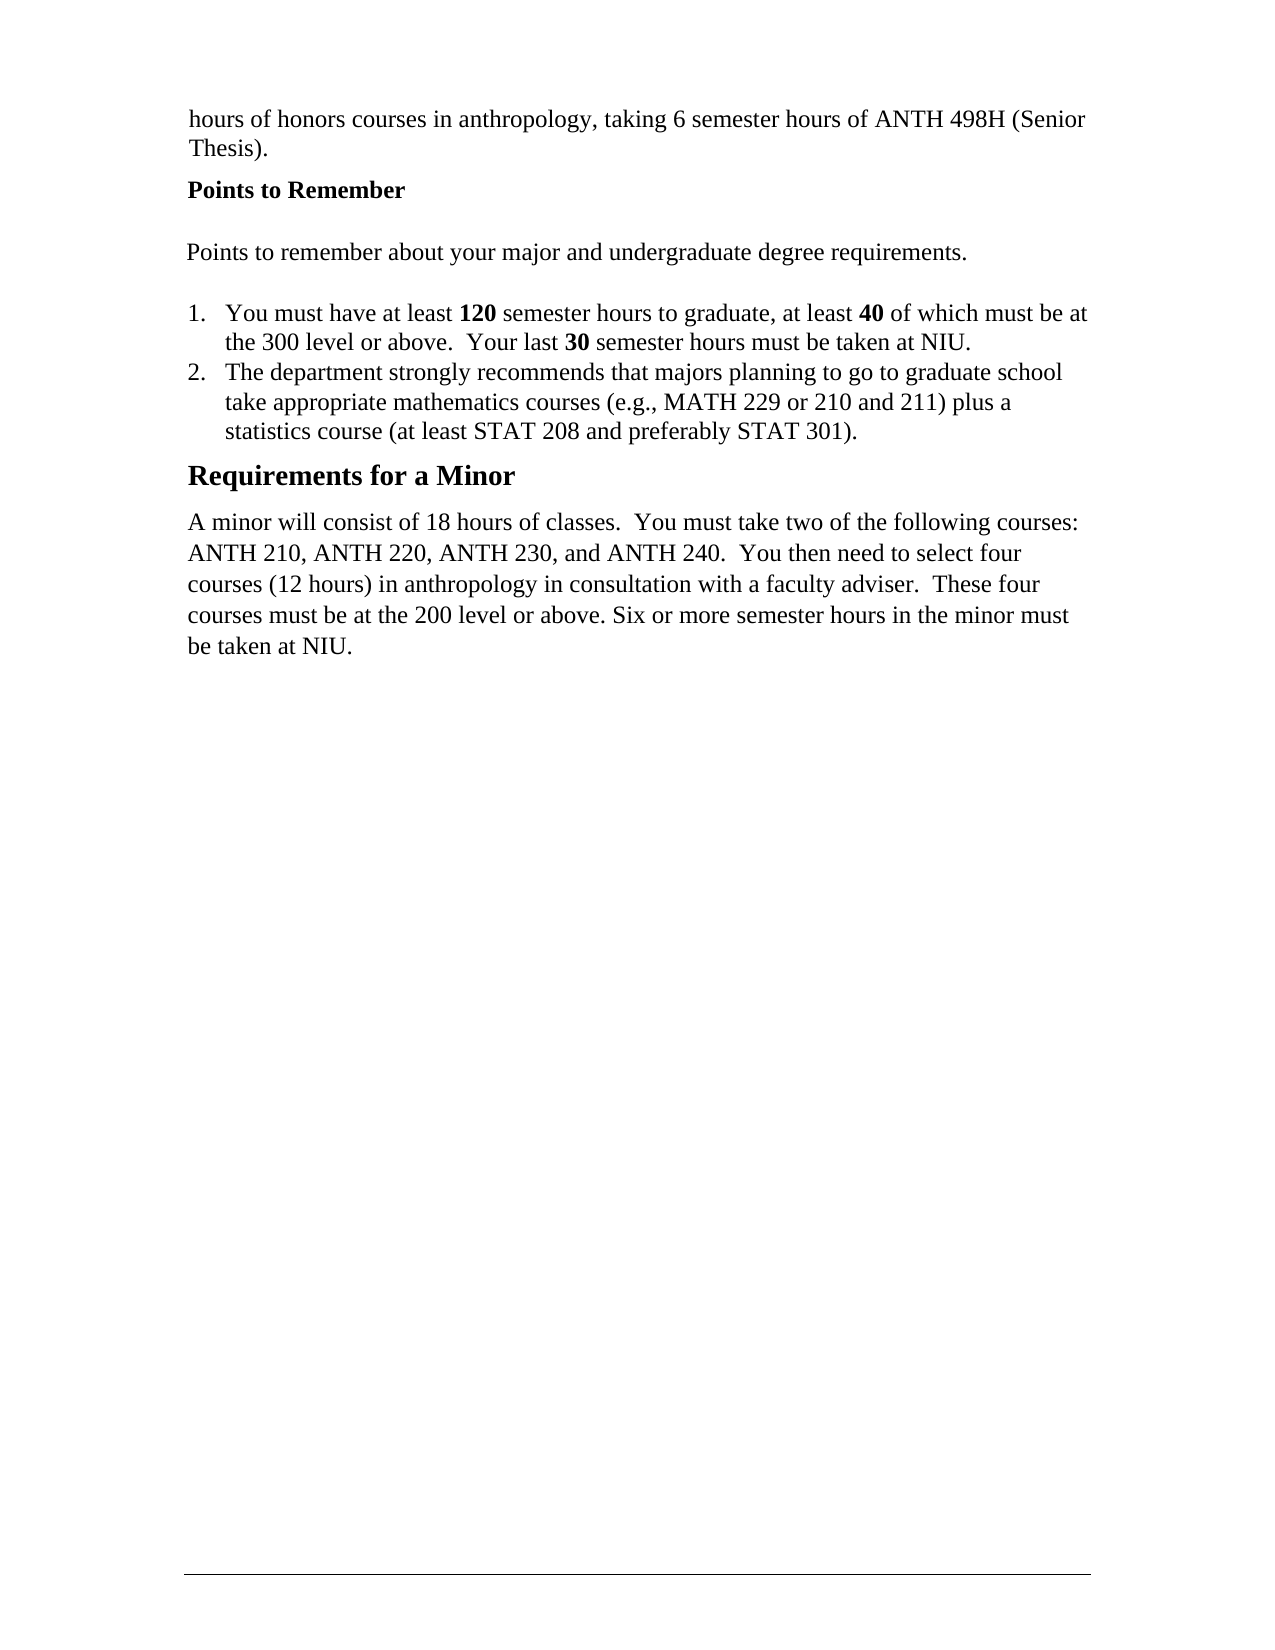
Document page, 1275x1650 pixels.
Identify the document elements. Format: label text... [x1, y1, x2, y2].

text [187, 104, 1088, 162]
list You must have at least 120 semester hours to graduate, at least 40 of which must be at the 300 level or above. Your last 30 semester hours must be taken at NIU. [187, 298, 1088, 356]
list The department strongly recommends that majors planning to go to graduate school take appropriate mathematics courses (e.g., MATH 229 or 210 and 211) plus a statistics course (at least STAT 208 and preferably STAT 301). [187, 357, 1088, 445]
subtitle Requirements for a Minor [188, 458, 1088, 492]
text A minor will consist of 18 hours of classes. You must take two of the following courses: ANTH 210, ANTH 220, ANTH 230, and ANTH 240. You then need to select four courses (12 hours) in anthropology in consultation with a faculty adviser. These four courses must be at the 200 level or above. Six or more semester hours in the minor must be taken at NIU. [187, 507, 1088, 660]
subtitle Points to Remember [187, 175, 1088, 204]
text Points to remember about your major and undergraduate degree requirements. [186, 237, 1088, 266]
